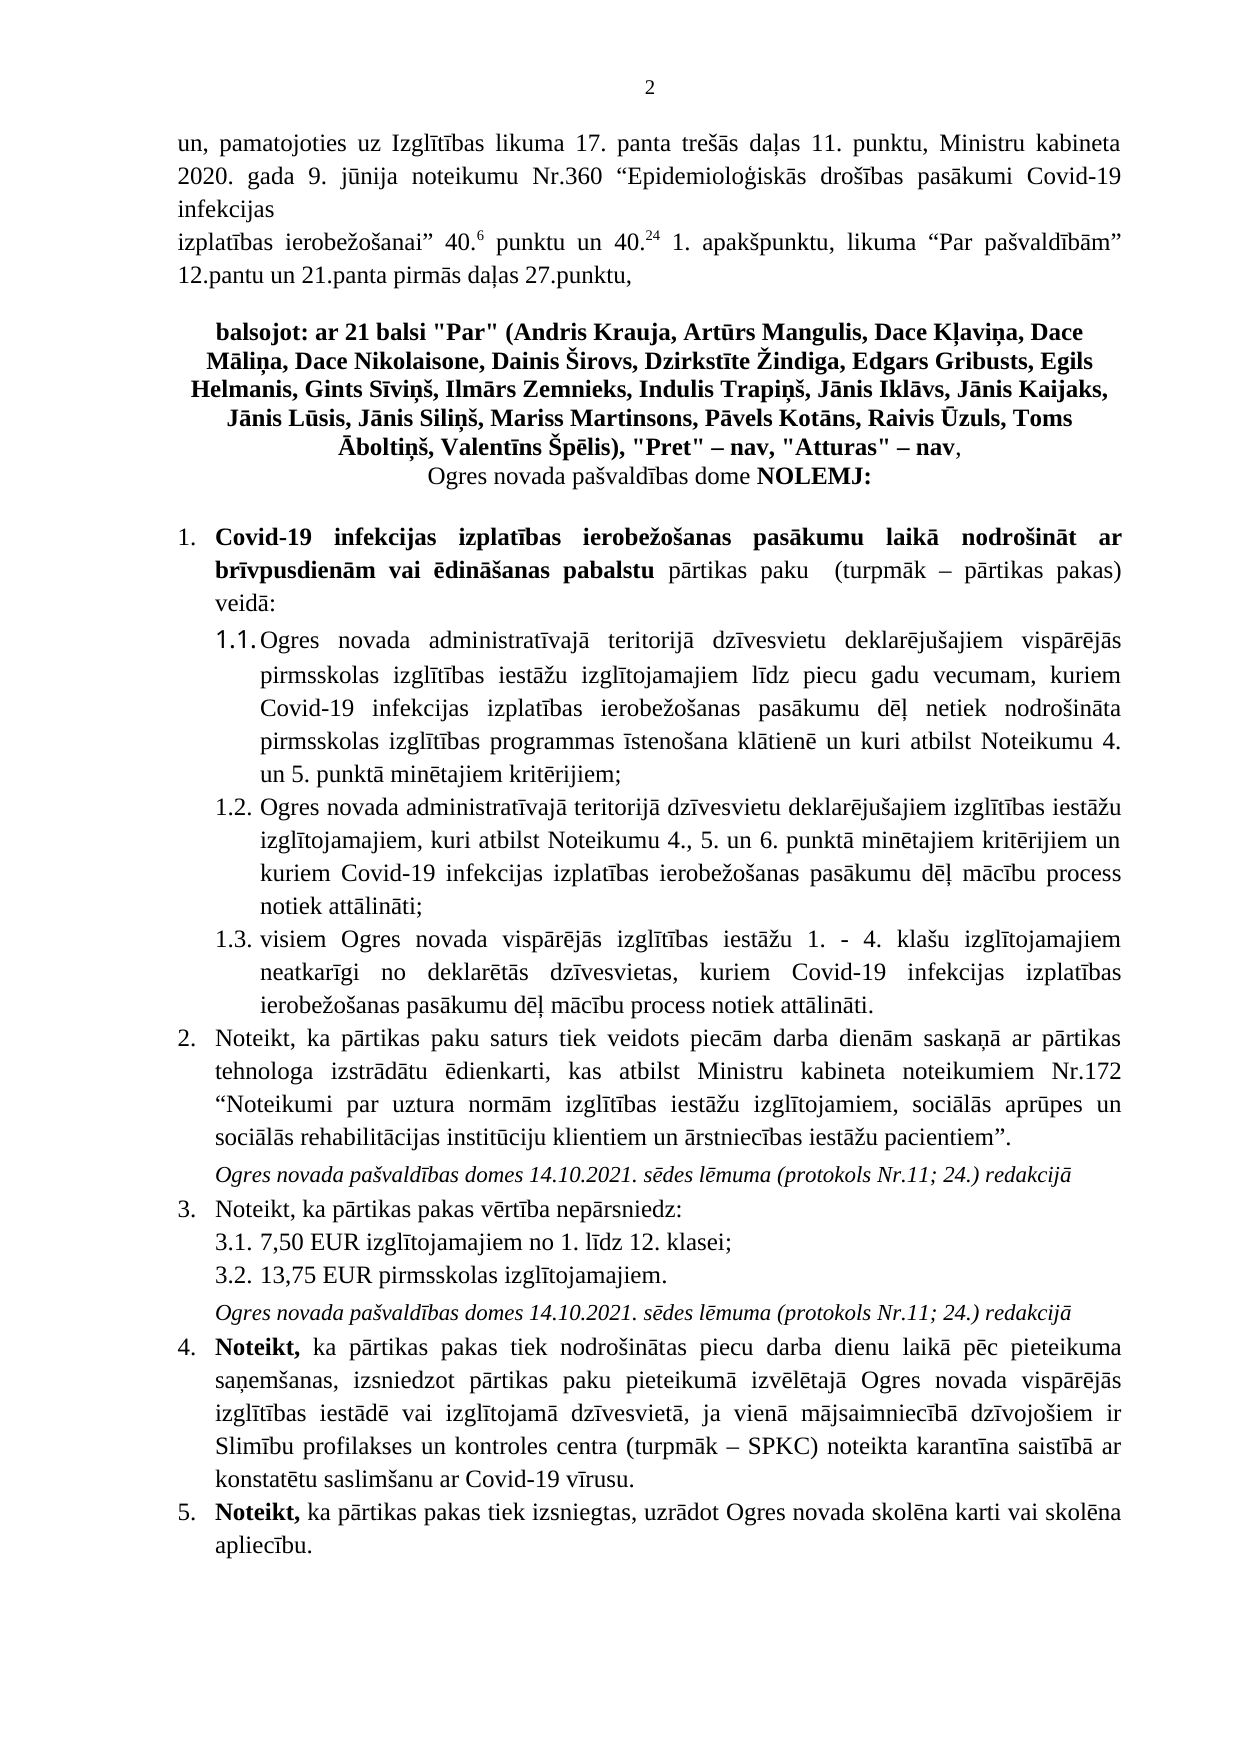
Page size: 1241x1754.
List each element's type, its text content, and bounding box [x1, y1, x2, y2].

list Noteikt, ka pārtikas pakas tiek nodrošinātas piecu darba dienu laikā pēc pieteikuma saņemšanas, izsniedzot pārtikas paku pieteikumā izvēlētajā Ogres novada vispārējās izglītības iestādē vai izglītojamā dzīvesvietā, ja vienā mājsaimniecībā dzīvojošiem ir Slimību profilakses un kontroles centra (turpmāk – SPKC) noteikta karantīna saistībā ar konstatētu saslimšanu ar Covid-19 vīrusu. [177, 1332, 1122, 1493]
list Ogres novada administratīvajā teritorijā dzīvesvietu deklarējušajiem vispārējās pirmsskolas izglītības iestāžu izglītojamajiem līdz piecu gadu vecumam, kuriem Covid-19 infekcijas izplatības ierobežošanas pasākumu dēļ netiek nodrošināta pirmsskolas izglītības programmas īstenošana klātienē un kuri atbilst Noteikumu 4. un 5. punktā minētajiem kritērijiem; [215, 622, 1122, 788]
text izplatības ierobežošanai” 40.6 punktu un 40.24 1. apakšpunktu, likuma “Par pašvaldībām” 12.pantu un 21.panta pirmās daļas 27.punktu, [177, 227, 1122, 289]
list Noteikt, ka pārtikas paku saturs tiek veidots piecām darba dienām saskaņā ar pārtikas tehnologa izstrādātu ēdienkarti, kas atbilst Ministru kabineta noteikumiem Nr.172 “Noteikumi par uztura normām izglītības iestāžu izglītojamiem, sociālās aprūpes un sociālās rehabilitācijas institūciju klientiem un ārstniecības iestāžu pacientiem”. [177, 1023, 1122, 1151]
list visiem Ogres novada vispārējās izglītības iestāžu 1. - 4. klašu izglītojamajiem neatkarīgi no deklarētās dzīvesvietas, kuriem Covid-19 infekcijas izplatības ierobežošanas pasākumu dēļ mācību process notiek attālināti. [215, 924, 1122, 1019]
list Noteikt, ka pārtikas pakas tiek izsniegtas, uzrādot Ogres novada skolēna karti vai skolēna apliecību. [177, 1497, 1122, 1559]
list 7,50 EUR izglītojamajiem no 1. līdz 12. klasei; [215, 1227, 1122, 1256]
text Ogres novada pašvaldības domes 14.10.2021. sēdes lēmuma (protokols Nr.11; 24.) redakcijā [215, 1161, 1122, 1188]
text balsojot: ar 21 balsi "Par" (Andris Krauja, Artūrs Mangulis, Dace Kļaviņa, Dace Māliņa, Dace Nikolaisone, Dainis Širovs, Dzirkstīte Žindiga, Edgars Gribusts, Egils Helmanis, Gints Sīviņš, Ilmārs Zemnieks, Indulis Trapiņš, Jānis Iklāvs, Jānis Kaijaks, Jānis Lūsis, Jānis Siliņš, Mariss Martinsons, Pāvels Kotāns, Raivis Ūzuls, Toms Āboltiņš, Valentīns Špēlis), "Pret" – nav, "Atturas" – nav, [177, 317, 1122, 461]
list Ogres novada administratīvajā teritorijā dzīvesvietu deklarējušajiem izglītības iestāžu izglītojamajiem, kuri atbilst Noteikumu 4., 5. un 6. punktā minētajiem kritērijiem un kuriem Covid-19 infekcijas izplatības ierobežošanas pasākumu dēļ mācību process notiek attālināti; [215, 792, 1122, 920]
list 13,75 EUR pirmsskolas izglītojamajiem. [215, 1260, 1122, 1289]
text un, pamatojoties uz Izglītības likuma 17. panta trešās daļas 11. punktu, Ministru kabineta 2020. gada 9. jūnija noteikumu Nr.360 “Epidemioloģiskās drošības pasākumi Covid-19 infekcijas [177, 128, 1122, 223]
text Ogres novada pašvaldības domes 14.10.2021. sēdes lēmuma (protokols Nr.11; 24.) redakcijā [215, 1299, 1122, 1326]
text Ogres novada pašvaldības dome NOLEMJ: [177, 461, 1122, 489]
list Covid-19 infekcijas izplatības ierobežošanas pasākumu laikā nodrošināt ar brīvpusdienām vai ēdināšanas pabalstu pārtikas paku (turpmāk – pārtikas pakas) veidā: [177, 522, 1122, 617]
list Noteikt, ka pārtikas pakas vērtība nepārsniedz: [177, 1194, 1122, 1223]
